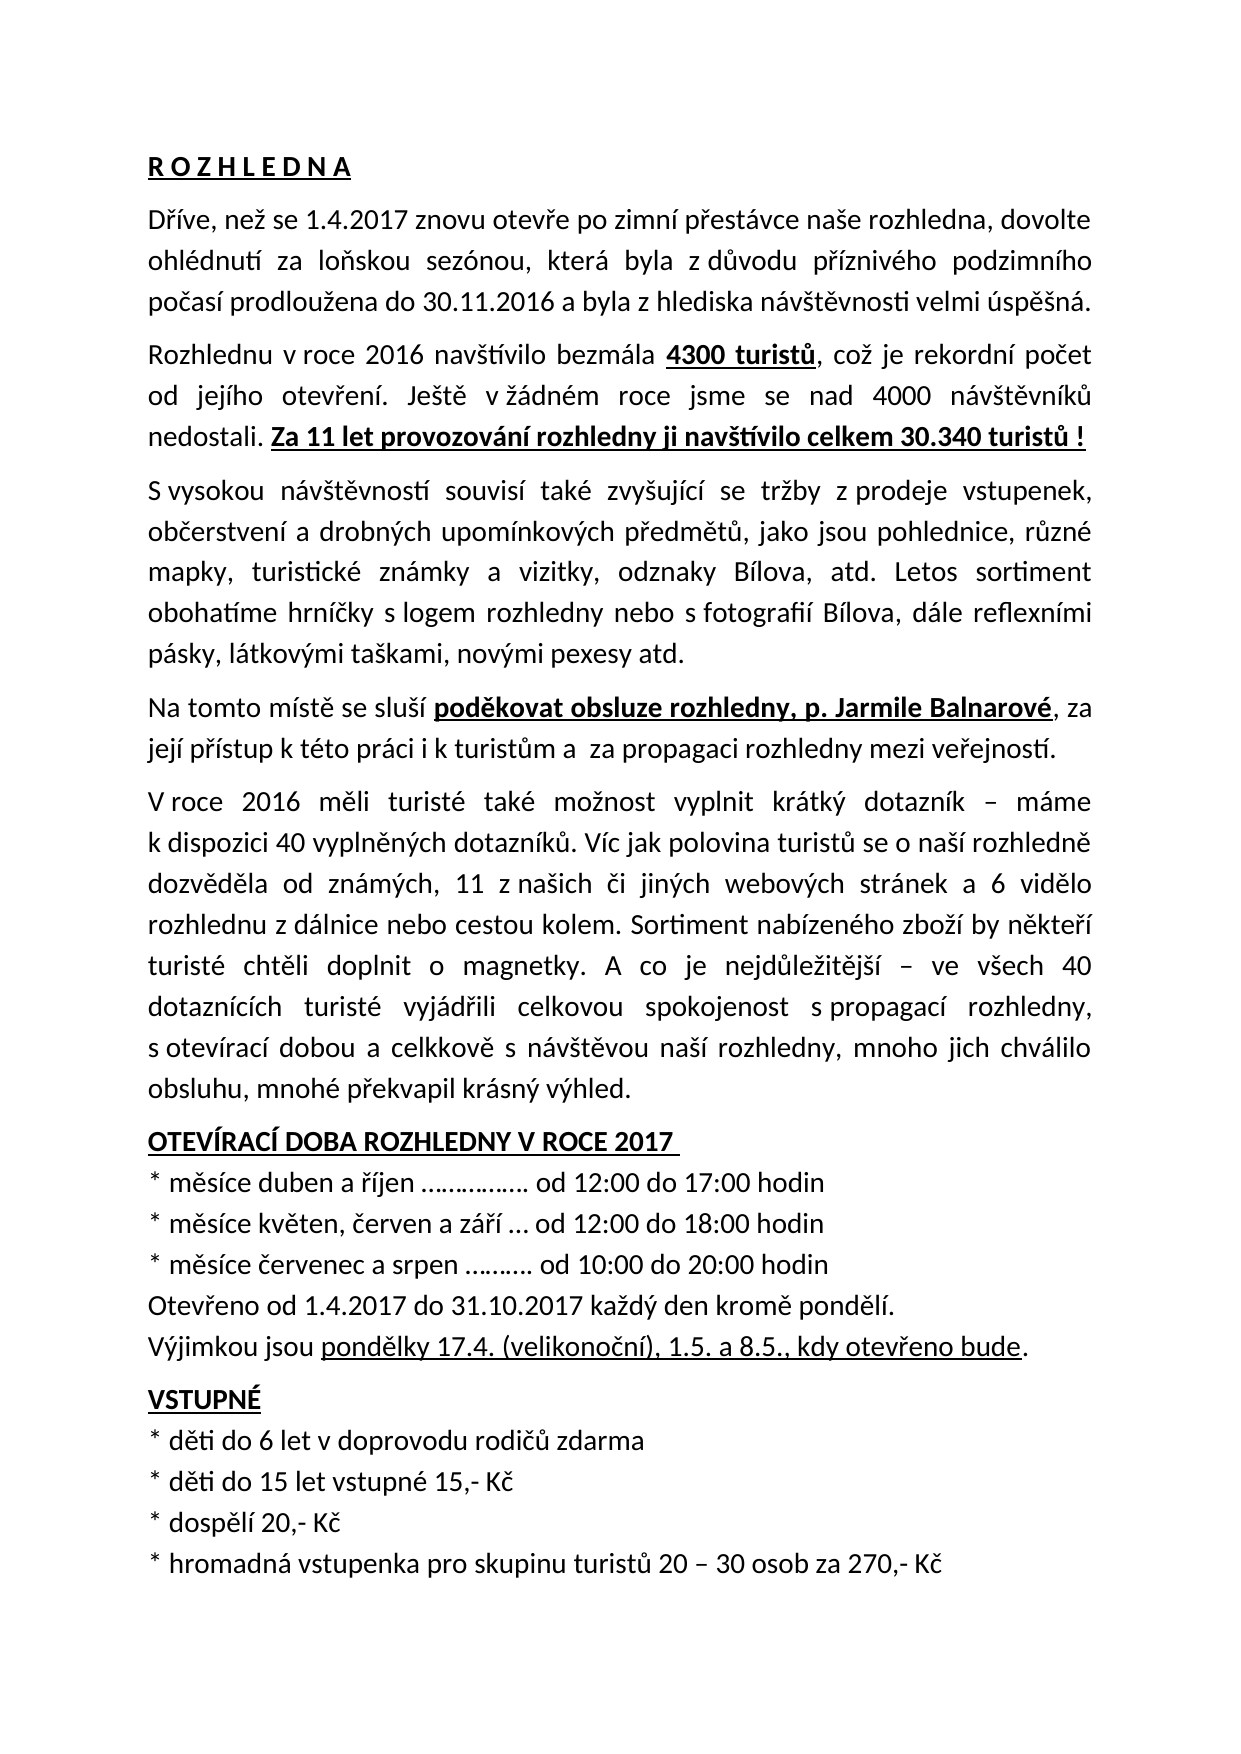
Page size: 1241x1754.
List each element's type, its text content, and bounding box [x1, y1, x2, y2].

text S vysokou návštěvností souvisí také zvyšující se tržby z prodeje vstupenek, občerstvení a drobných upomínkových předmětů, jako jsou pohlednice, různé mapky, turistické známky a vizitky, odznaky Bílova, atd. Letos sortiment obohatíme hrníčky s logem rozhledny nebo s fotografií Bílova, dále reflexními pásky, látkovými taškami, novými pexesy atd. [148, 472, 1093, 671]
text * měsíce květen, červen a září … od 12:00 do 18:00 hodin [148, 1205, 1093, 1241]
text VSTUPNÉ [148, 1381, 1093, 1417]
text R O Z H L E D N A [148, 148, 1093, 183]
text * děti do 6 let v doprovodu rodičů zdarma [148, 1422, 1093, 1458]
text Dříve, než se 1.4.2017 znovu otevře po zimní přestávce naše rozhledna, dovolte ohlédnutí za loňskou sezónou, která byla z důvodu příznivého podzimního počasí prodloužena do 30.11.2016 a byla z hlediska návštěvnosti velmi úspěšná. [148, 201, 1093, 318]
text V roce 2016 měli turisté také možnost vyplnit krátký dotazník – máme k dispozici 40 vyplněných dotazníků. Víc jak polovina turistů se o naší rozhledně dozvěděla od známých, 11 z našich či jiných webových stránek a 6 vidělo rozhlednu z dálnice nebo cestou kolem. Sortiment nabízeného zboží by někteří turisté chtěli doplnit o magnetky. A co je nejdůležitější – ve všech 40 dotaznících turisté vyjádřili celkovou spokojenost s propagací rozhledny, s otevírací dobou a celkkově s návštěvou naší rozhledny, mnoho jich chválilo obsluhu, mnohé překvapil krásný výhled. [148, 783, 1093, 1105]
text Na tomto místě se sluší poděkovat obsluze rozhledny, p. Jarmile Balnarové, za její přístup k této práci i k turistům a za propagaci rozhledny mezi veřejností. [148, 689, 1093, 765]
text Rozhlednu v roce 2016 navštívilo bezmála 4300 turistů, což je rekordní počet od jejího otevření. Ještě v žádném roce jsme se nad 4000 návštěvníků nedostali. Za 11 let provozování rozhledny ji navštívilo celkem 30.340 turistů ! [148, 336, 1093, 454]
text * děti do 15 let vstupné 15,- Kč [148, 1463, 1093, 1499]
text * dospělí 20,- Kč [148, 1504, 1093, 1540]
text * hromadná vstupenka pro skupinu turistů 20 – 30 osob za 270,- Kč [148, 1545, 1093, 1581]
text * měsíce červenec a srpen ………. od 10:00 do 20:00 hodin [148, 1246, 1093, 1282]
text Otevřeno od 1.4.2017 do 31.10.2017 každý den kromě pondělí. [148, 1287, 1093, 1323]
text Výjimkou jsou pondělky 17.4. (velikonoční), 1.5. a 8.5., kdy otevřeno bude. [148, 1328, 1093, 1363]
text * měsíce duben a říjen ……………. od 12:00 do 17:00 hodin [148, 1164, 1093, 1200]
text OTEVÍRACÍ DOBA ROZHLEDNY V ROCE 2017 [148, 1123, 1093, 1159]
